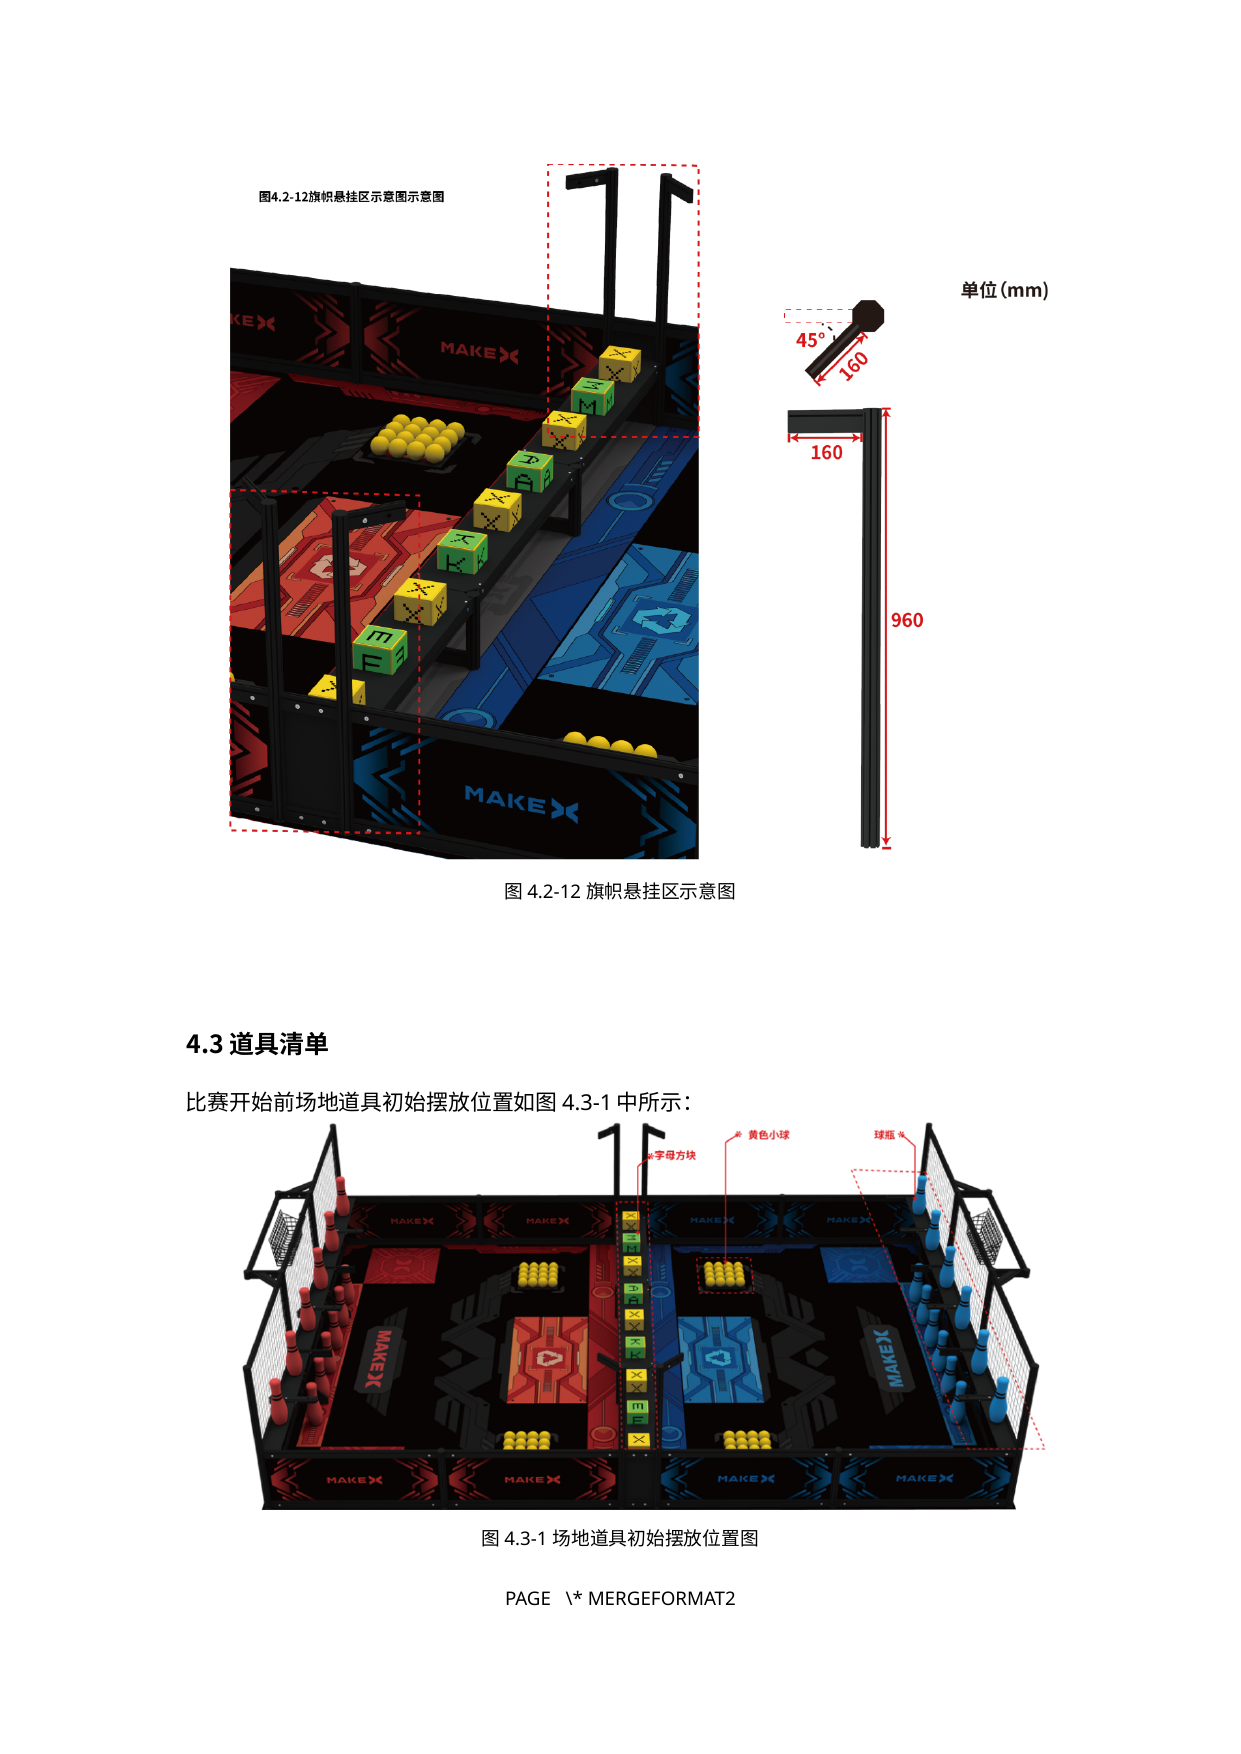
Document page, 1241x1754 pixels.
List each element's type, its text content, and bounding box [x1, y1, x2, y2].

picture [212, 164, 1078, 862]
text 图4.2-12 旗帜悬挂区示意图 [142, 862, 1098, 904]
subtitle 4.3 道具清单 [186, 1010, 1098, 1075]
text 图4.3-1 场地道具初始摆放位置图 [142, 1509, 1098, 1551]
picture [240, 1117, 1050, 1510]
text 比赛开始前场地道具初始摆放位置如图4.3-1中所示： [142, 1075, 1098, 1117]
